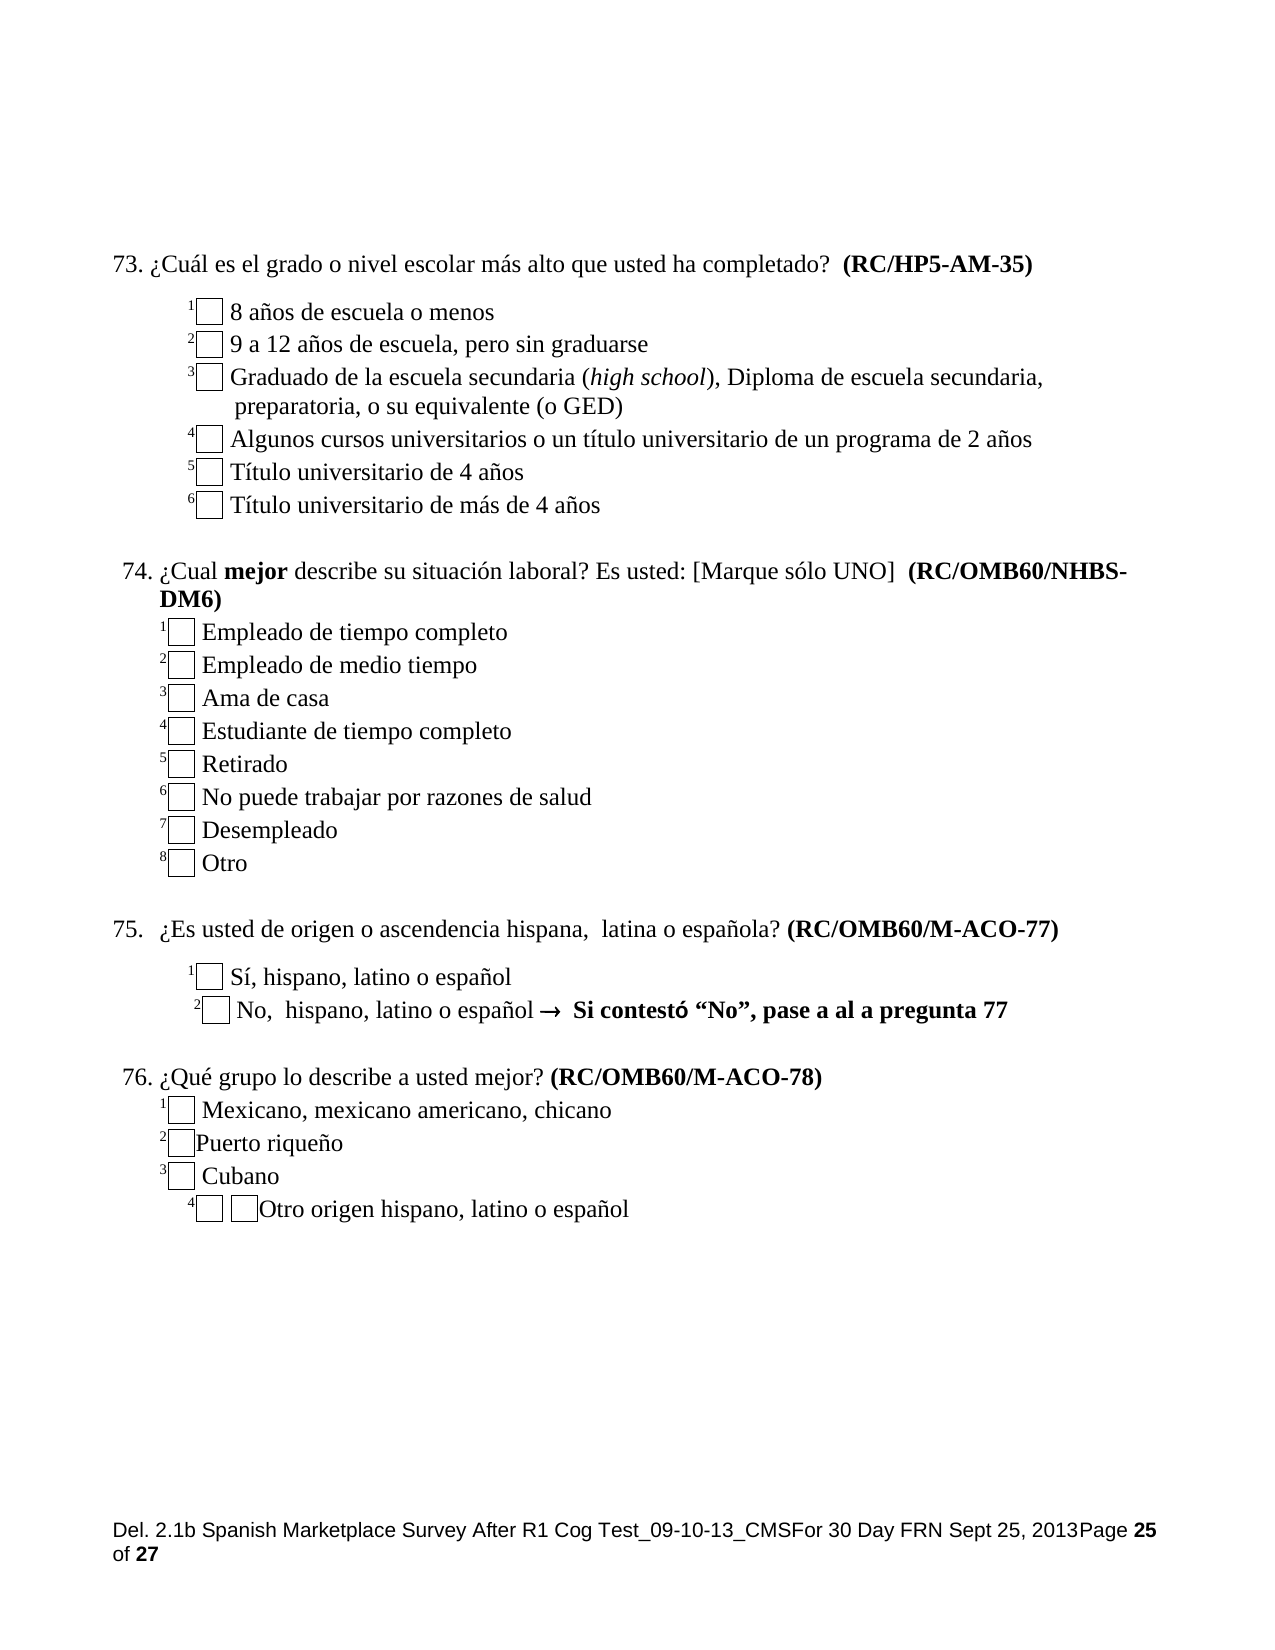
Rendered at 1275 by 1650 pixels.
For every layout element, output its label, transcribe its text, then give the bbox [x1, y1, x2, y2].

text , mexicano americano, chicano [159, 1095, 1162, 1124]
text 2 tiempo [159, 650, 1162, 679]
text 1 hispano, latino o español [187, 962, 1162, 990]
text 4 Algunos cursos universitarios o un título universitario de un programa de 2 años [187, 424, 1162, 453]
text 6 Título universitario de más de 4 años [187, 490, 1162, 519]
text 1 completo [159, 617, 1162, 646]
list ¿Es usted de origen o ascendencia hispana, latina o española? ) [112, 914, 1162, 943]
text 3 [159, 683, 1162, 712]
text 2 Si [187, 994, 1162, 1025]
text 2 9 a 12 años de escuela, pero sin graduarse [187, 329, 1162, 358]
text 4 [187, 1194, 1162, 1223]
text 5 Título universitario de 4 años [187, 457, 1162, 486]
text 3 Graduado de la escuela secundaria (high school), Diploma de escuela secundaria, preparatoria, o su equivalente (o GED) [187, 362, 1162, 420]
list ¿Cuál es el grado o nivel escolar más alto que usted ha completado? (/HP5-AM-35) [112, 249, 1162, 278]
text 1 8 años de escuela o menos [187, 297, 1162, 325]
text 3 [159, 1161, 1162, 1190]
text No [159, 782, 1162, 811]
